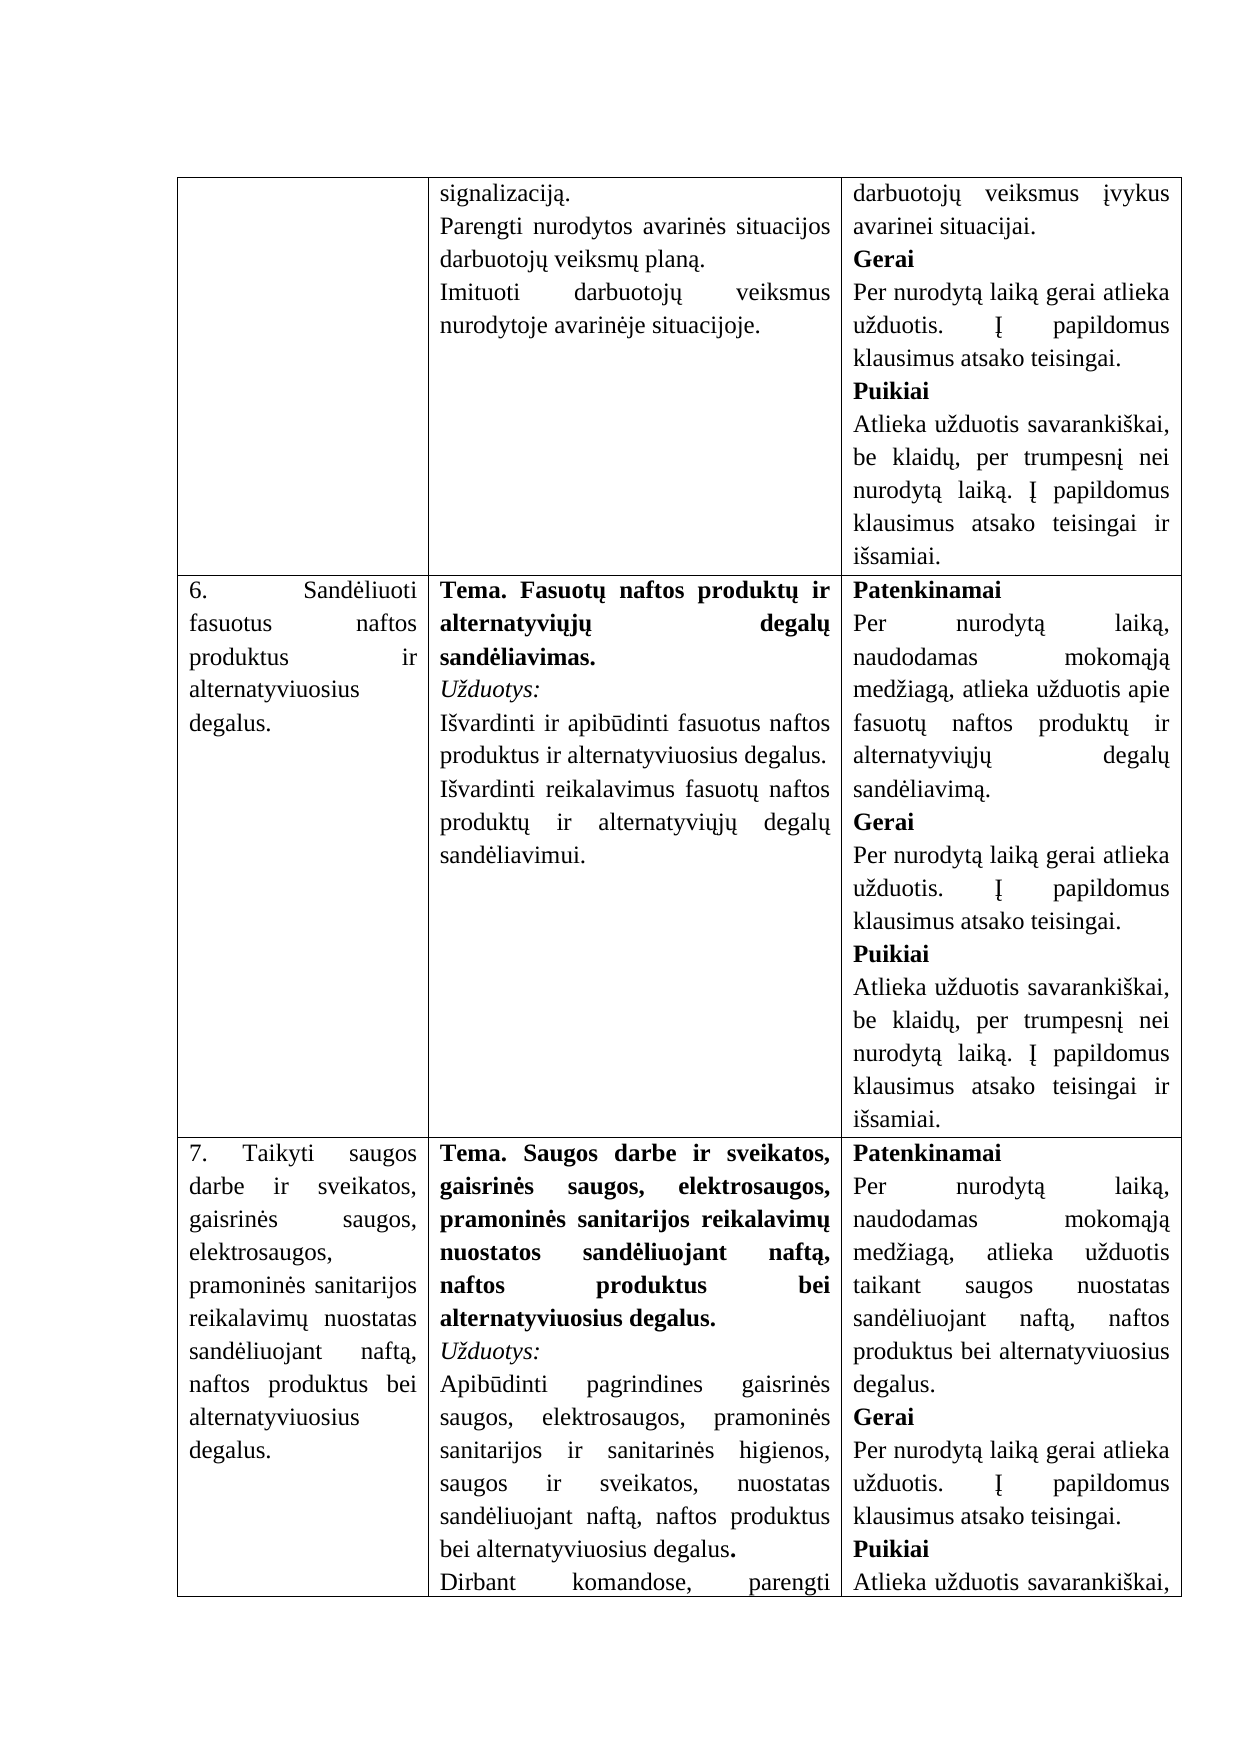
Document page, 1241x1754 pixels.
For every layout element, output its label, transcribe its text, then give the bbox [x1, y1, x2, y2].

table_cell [842, 1138, 1181, 1596]
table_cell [429, 1138, 841, 1596]
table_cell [178, 178, 428, 574]
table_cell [178, 1138, 428, 1596]
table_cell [842, 178, 1181, 574]
table_cell 6. Sandėliuoti fasuotus naftos produktus ir alternatyviuosius degalus. [178, 576, 428, 1137]
table_cell Tema. Fasuotų naftos produktų ir alternatyviųjų degalų sandėliavimas. Užduotys: Išvardinti ir apibūdinti fasuotus naftos produktus ir alternatyviuosius degalus. Išvardinti reikalavimus fasuotų naftos produktų ir alternatyviųjų degalų sandėliavimui. [429, 576, 841, 1137]
table_cell Patenkinamai Per nurodytą laiką, naudodamas mokomąją medžiagą, atlieka užduotis apie fasuotų naftos produktų ir alternatyviųjų degalų sandėliavimą. Gerai Per nurodytą laiką gerai atlieka užduotis. Į papildomus klausimus atsako teisingai. Puikiai Atlieka užduotis savarankiškai, be klaidų, per trumpesnį nei nurodytą laiką. Į papildomus klausimus atsako teisingai ir išsamiai. [842, 576, 1181, 1137]
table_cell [429, 178, 841, 574]
